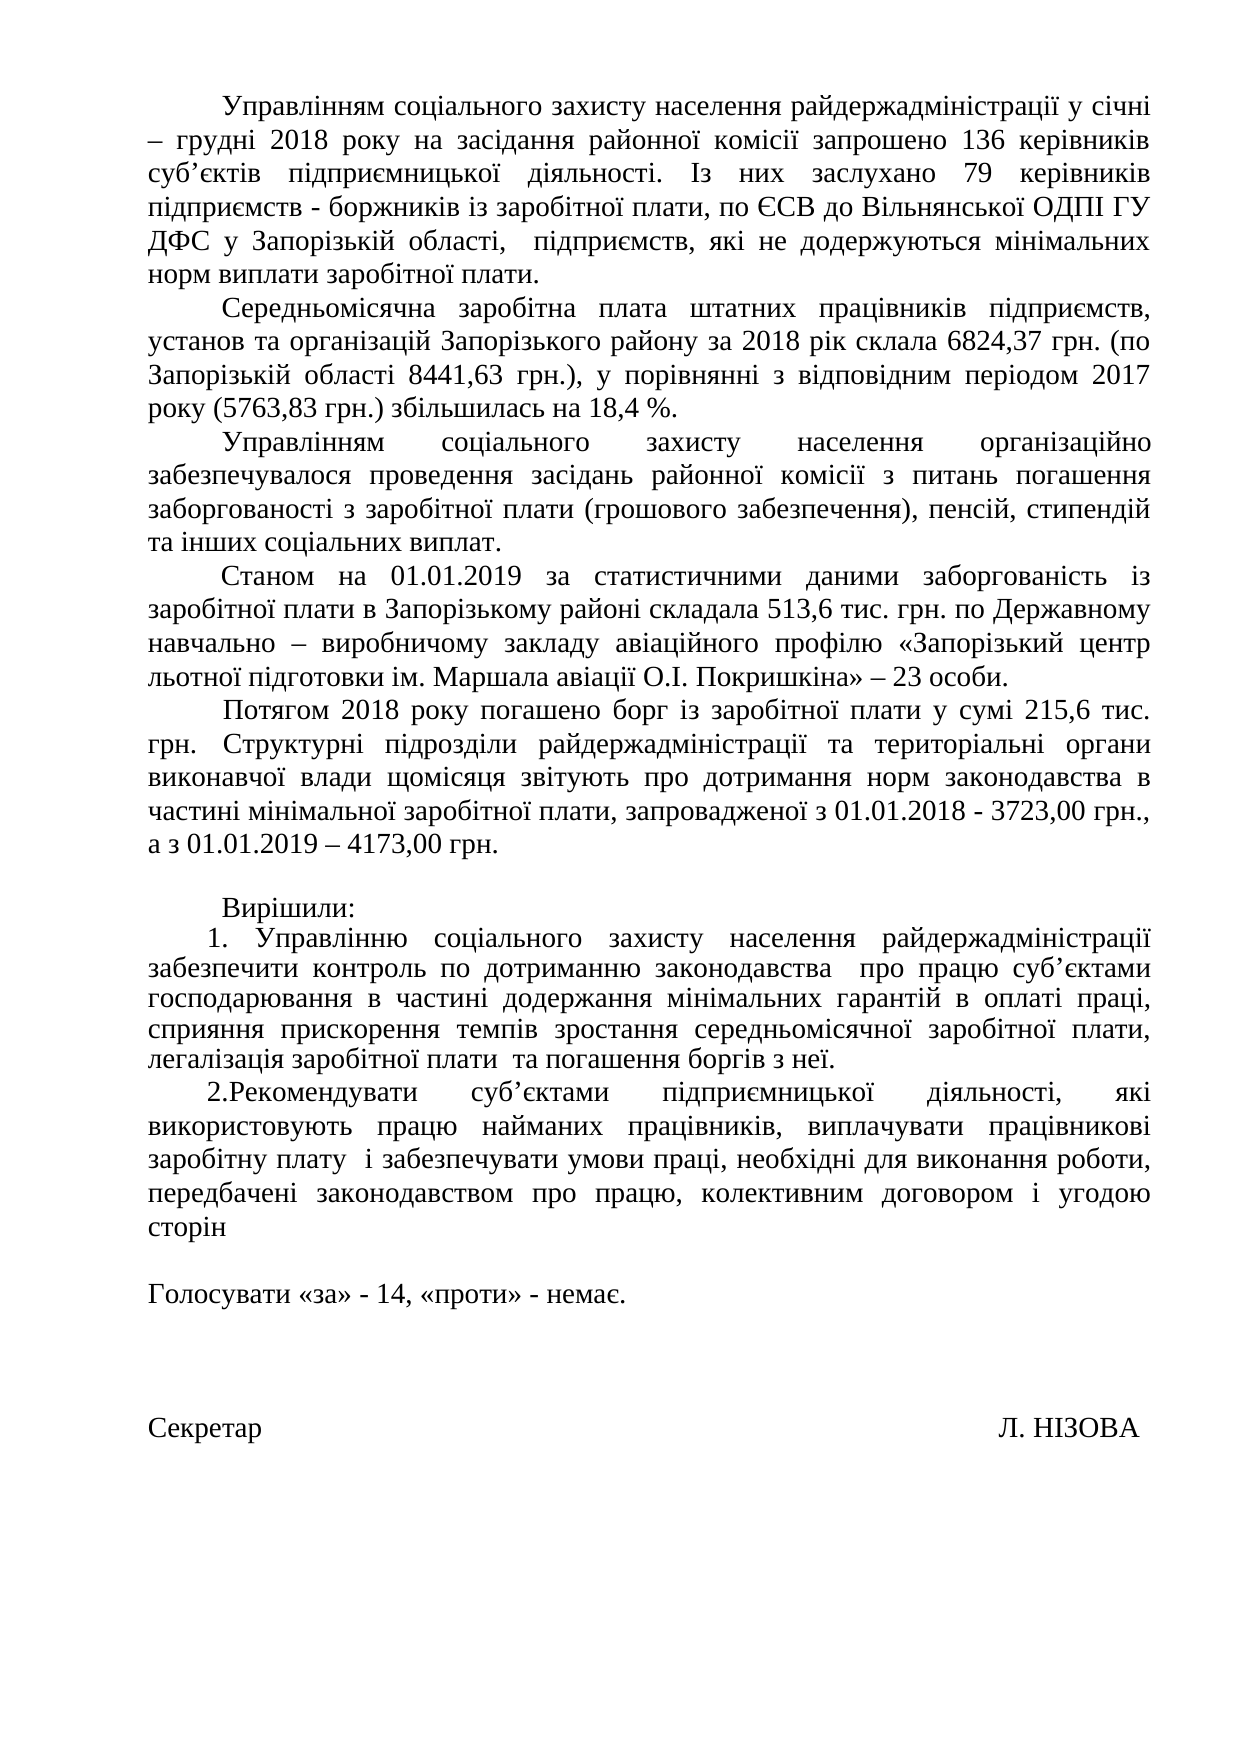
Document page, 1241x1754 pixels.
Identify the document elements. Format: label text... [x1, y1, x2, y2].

text Середньомісячна заробітна плата штатних працівників підприємств, установ та організацій Запорізького району за 2018 рік склала 6824,37 грн. (по Запорізькій області 8441,63 грн.), у порівнянні з відповідним періодом 2017 року (5763,83 грн.) збільшилась на 18,4 %. [148, 290, 1152, 424]
text 1. Управлінню соціального захисту населення райдержадміністрації забезпечити контроль по дотриманню законодавства про працю суб’єктами господарювання в частині додержання мінімальних гарантій в оплаті праці, сприяння прискорення темпів зростання середньомісячної заробітної плати, легалізація заробітної плати та погашення боргів з неї. [148, 924, 1152, 1074]
text Секретар Л. НІЗОВА [148, 1410, 1152, 1443]
text Управлінням соціального захисту населення райдержадміністрації у січні – грудні 2018 року на засідання районної комісії запрошено 136 керівників суб’єктів підприємницької діяльності. Із них заслухано 79 керівників підприємств - боржників із заробітної плати, по ЄСВ до Вільнянської ОДПІ ГУ ДФС у Запорізькій області, підприємств, які не додержуються мінімальних норм виплати заробітної плати. [148, 88, 1152, 290]
text Управлінням соціального захисту населення організаційно забезпечувалося проведення засідань районної комісії з питань погашення заборгованості з заробітної плати (грошового забезпечення), пенсій, стипендій та інших соціальних виплат. [148, 424, 1152, 558]
text Станом на 01.01.2019 за статистичними даними заборгованість із заробітної плати в Запорізькому районі складала 513,6 тис. грн. по Державному навчально – виробничому закладу авіаційного профілю «Запорізький центр льотної підготовки ім. Маршала авіації О.І. Покришкіна» – 23 особи. [148, 558, 1152, 692]
text Вирішили: [148, 890, 1152, 924]
text Потягом 2018 року погашено борг із заробітної плати у сумі 215,6 тис. грн. Структурні підрозділи райдержадміністрації та територіальні органи виконавчої влади щомісяця звітують про дотримання норм законодавства в частині мінімальної заробітної плати, запровадженої з 01.01.2018 - 3723,00 грн., а з 01.01.2019 – 4173,00 грн. [148, 692, 1152, 860]
text 2.Рекомендувати суб’єктами підприємницької діяльності, які використовують працю найманих працівників, виплачувати працівникові заробітну плату і забезпечувати умови праці, необхідні для виконання роботи, передбачені законодавством про працю, колективним договором і угодою сторін [148, 1074, 1152, 1242]
text Голосувати «за» - 14, «проти» - немає. [148, 1276, 1152, 1309]
